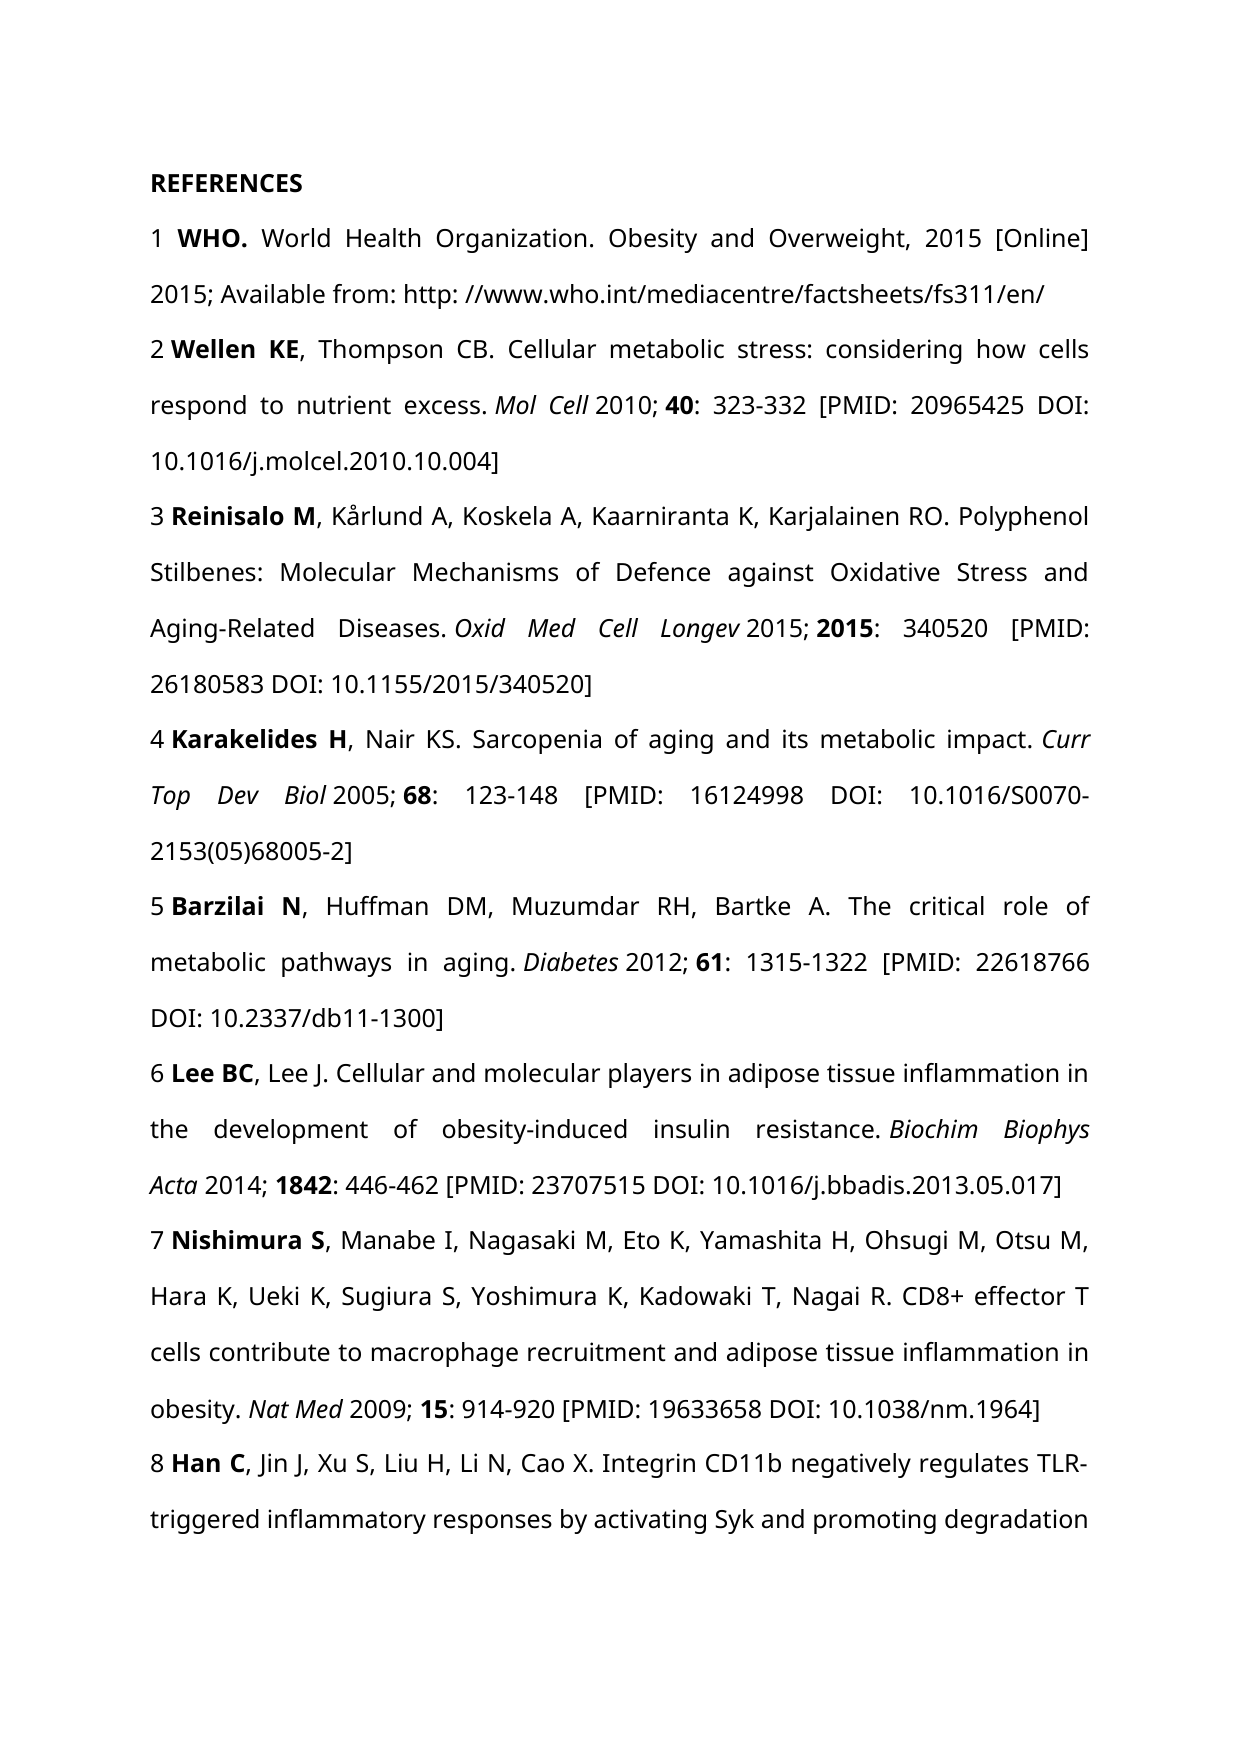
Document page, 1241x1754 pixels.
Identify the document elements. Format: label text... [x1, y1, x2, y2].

text 7 Nishimura S, Manabe I, Nagasaki M, Eto K, Yamashita H, Ohsugi M, Otsu M, Hara K, Ueki K, Sugiura S, Yoshimura K, Kadowaki T, Nagai R. CD8+ effector T cells contribute to macrophage recruitment and adipose tissue inflammation in obesity. Nat Med 2009; 15: 914-920 [PMID: 19633658 DOI: 10.1038/nm.1964] [150, 1221, 1090, 1427]
text 5 Barzilai N, Huffman DM, Muzumdar RH, Bartke A. The critical role of metabolic pathways in aging. Diabetes 2012; 61: 1315-1322 [PMID: 22618766 DOI: 10.2337/db11-1300] [150, 887, 1090, 1037]
text REFERENCES [150, 164, 1090, 202]
text 2 Wellen KE, Thompson CB. Cellular metabolic stress: considering how cells respond to nutrient excess. Mol Cell 2010; 40: 323-332 [PMID: 20965425 DOI: 10.1016/j.molcel.2010.10.004] [150, 330, 1090, 480]
text 1 WHO. World Health Organization. Obesity and Overweight, 2015 [Online] 2015; Available from: http: //www.who.int/mediacentre/factsheets/fs311/en/ [150, 219, 1090, 313]
text 4 Karakelides H, Nair KS. Sarcopenia of aging and its metabolic impact. Curr Top Dev Biol 2005; 68: 123-148 [PMID: 16124998 DOI: 10.1016/S0070-2153(05)68005-2] [150, 720, 1090, 870]
text 3 Reinisalo M, Kårlund A, Koskela A, Kaarniranta K, Karjalainen RO. Polyphenol Stilbenes: Molecular Mechanisms of Defence against Oxidative Stress and Aging-Related Diseases. Oxid Med Cell Longev 2015; 2015: 340520 [PMID: 26180583 DOI: 10.1155/2015/340520] [150, 497, 1090, 703]
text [150, 1444, 1090, 1538]
text 6 Lee BC, Lee J. Cellular and molecular players in adipose tissue inflammation in the development of obesity-induced insulin resistance. Biochim Biophys Acta 2014; 1842: 446-462 [PMID: 23707515 DOI: 10.1016/j.bbadis.2013.05.017] [150, 1054, 1090, 1204]
